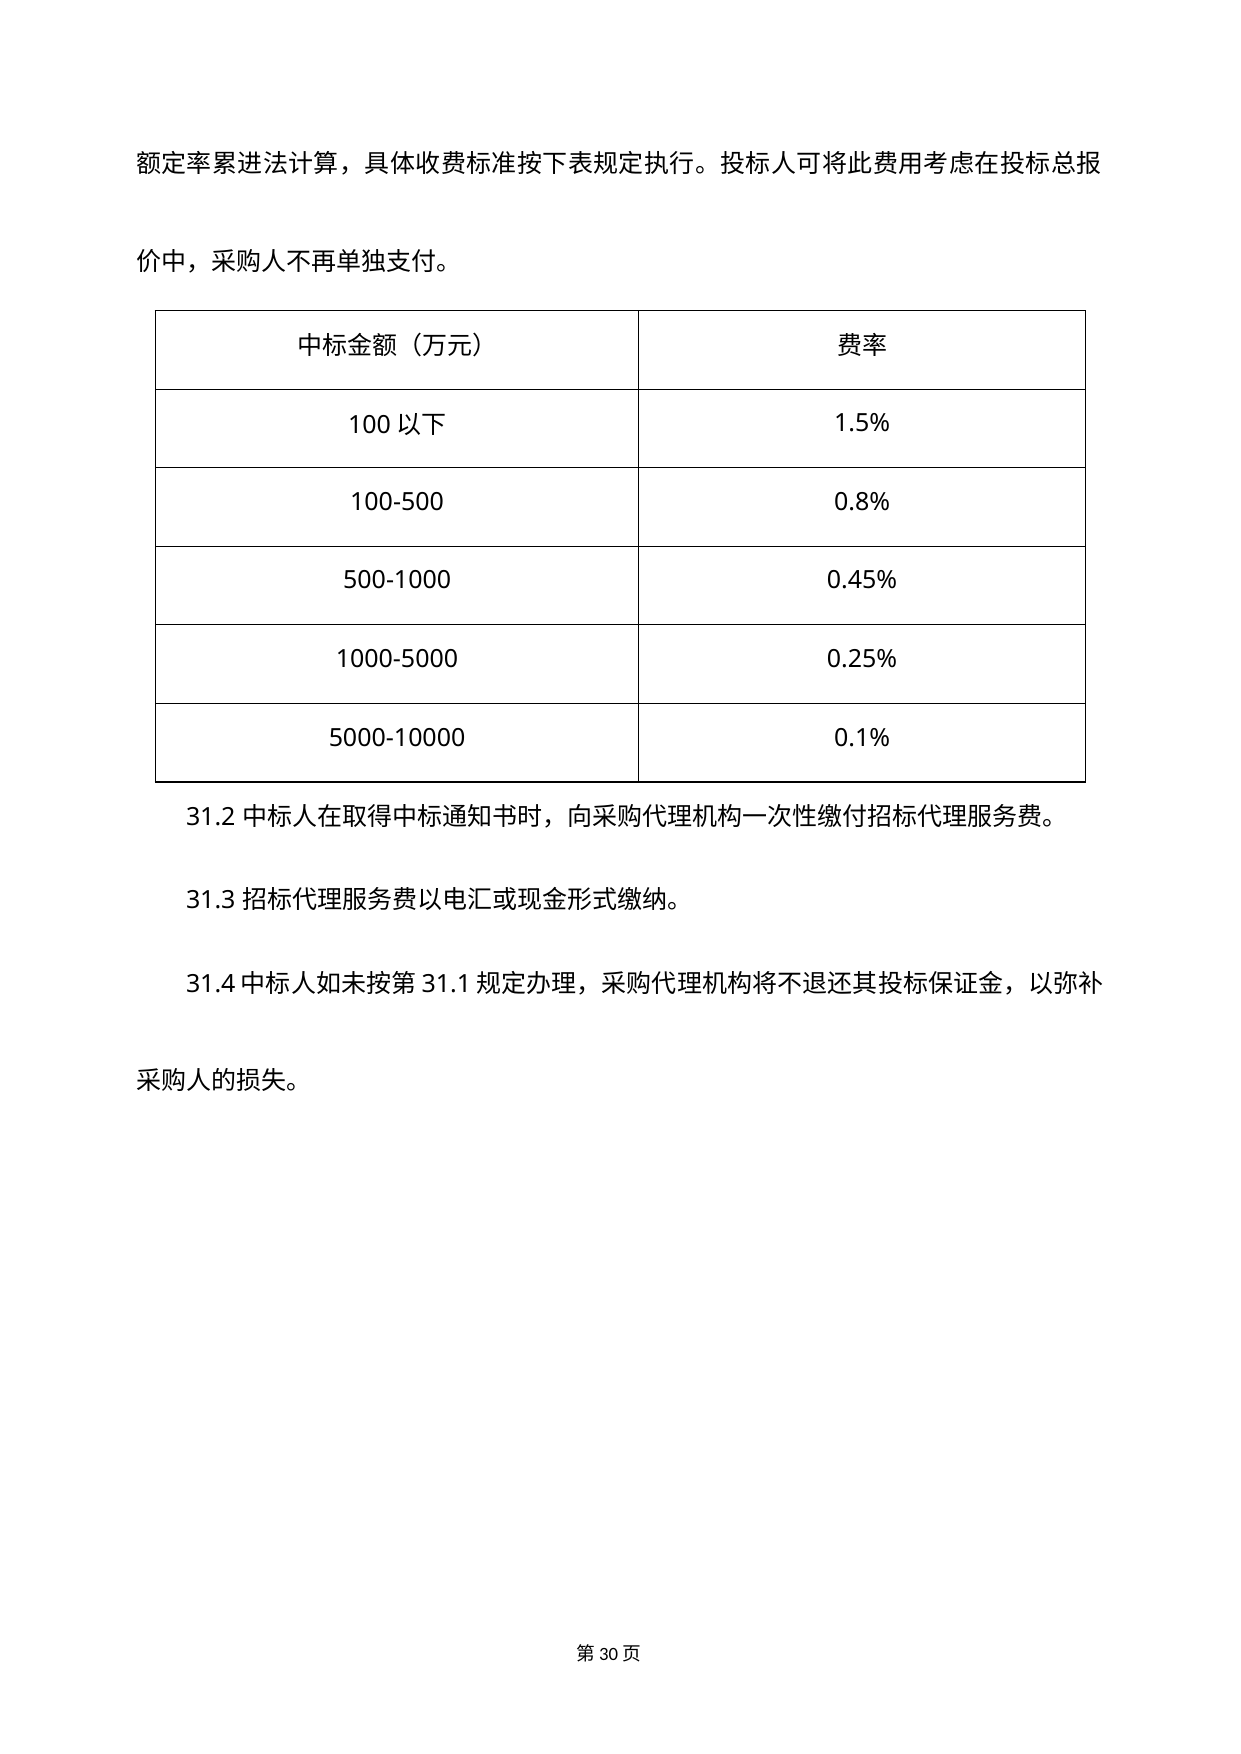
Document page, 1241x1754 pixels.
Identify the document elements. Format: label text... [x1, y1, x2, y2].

table_cell 100-500 [156, 468, 638, 546]
table_header 中标金额（万元） [156, 311, 638, 389]
table_cell 0.25% [639, 625, 1085, 703]
text 31.2 中标人在取得中标通知书时，向采购代理机构一次性缴付招标代理服务费。 [136, 782, 1104, 847]
table_cell 1.5% [639, 390, 1085, 467]
table_cell 0.1% [639, 704, 1085, 781]
text 31.3 招标代理服务费以电汇或现金形式缴纳。 [136, 866, 1104, 931]
table_cell 0.8% [639, 468, 1085, 546]
table_header 费率 [639, 311, 1085, 389]
table_cell 5000-10000 [156, 704, 638, 781]
table_cell 500-1000 [156, 547, 638, 624]
text 31.4中标人如未按第31.1规定办理，采购代理机构将不退还其投标保证金，以弥补采购人的损失。 [136, 949, 1104, 1111]
table_cell 100以下 [156, 390, 638, 467]
table_cell 1000-5000 [156, 625, 638, 703]
table_cell 0.45% [639, 547, 1085, 624]
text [136, 129, 1104, 292]
